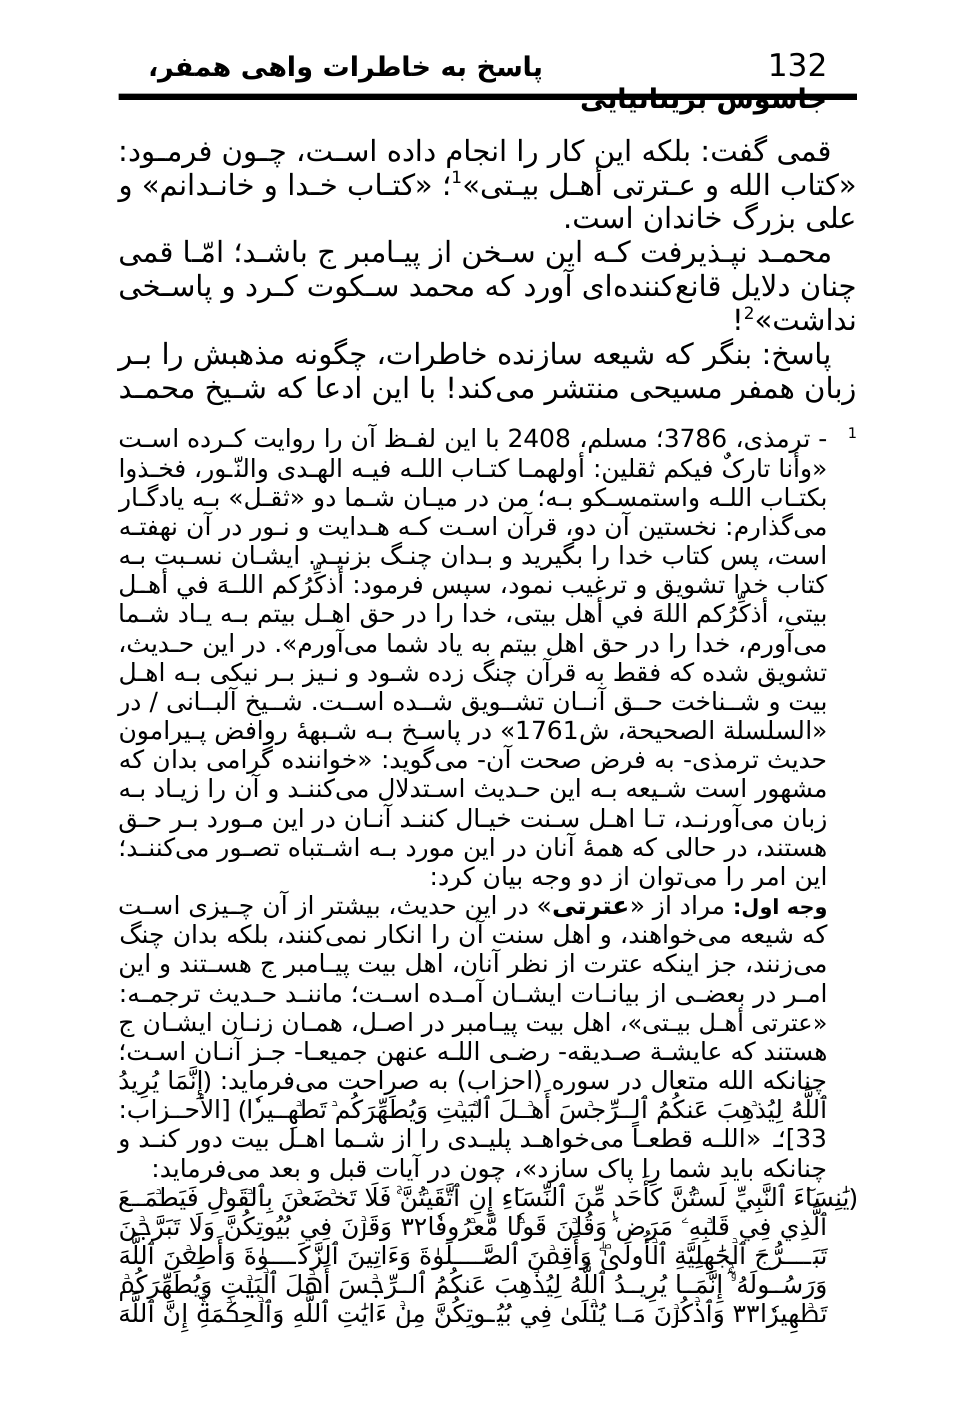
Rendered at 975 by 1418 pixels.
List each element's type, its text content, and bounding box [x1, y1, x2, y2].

text محمد نپذیرفت که این سخن از پیامبر ج باشد؛ امّا قمی چنان دلایل قانع‌کننده‌ای آورد که محمد سکوت کرد و پاسخی نداشت»! [118, 236, 857, 338]
text قمی گفت: بلکه این کار را انجام داده است، چون فرمود: «کتاب الله و عترتی أهل بیتی»؛ «کتاب خدا و خاندانم» و علی بزرگ خاندان است. [118, 134, 857, 236]
text پاسخ: بنگر که شیعه سازنده خاطرات، چگونه مذهبش را بر زبان همفر مسیحی منتشر می‌کند! با این ادعا که شیخ محمد برای این «دلایل قانع‌کننده» «پاسخی نداشت»! [118, 338, 857, 406]
